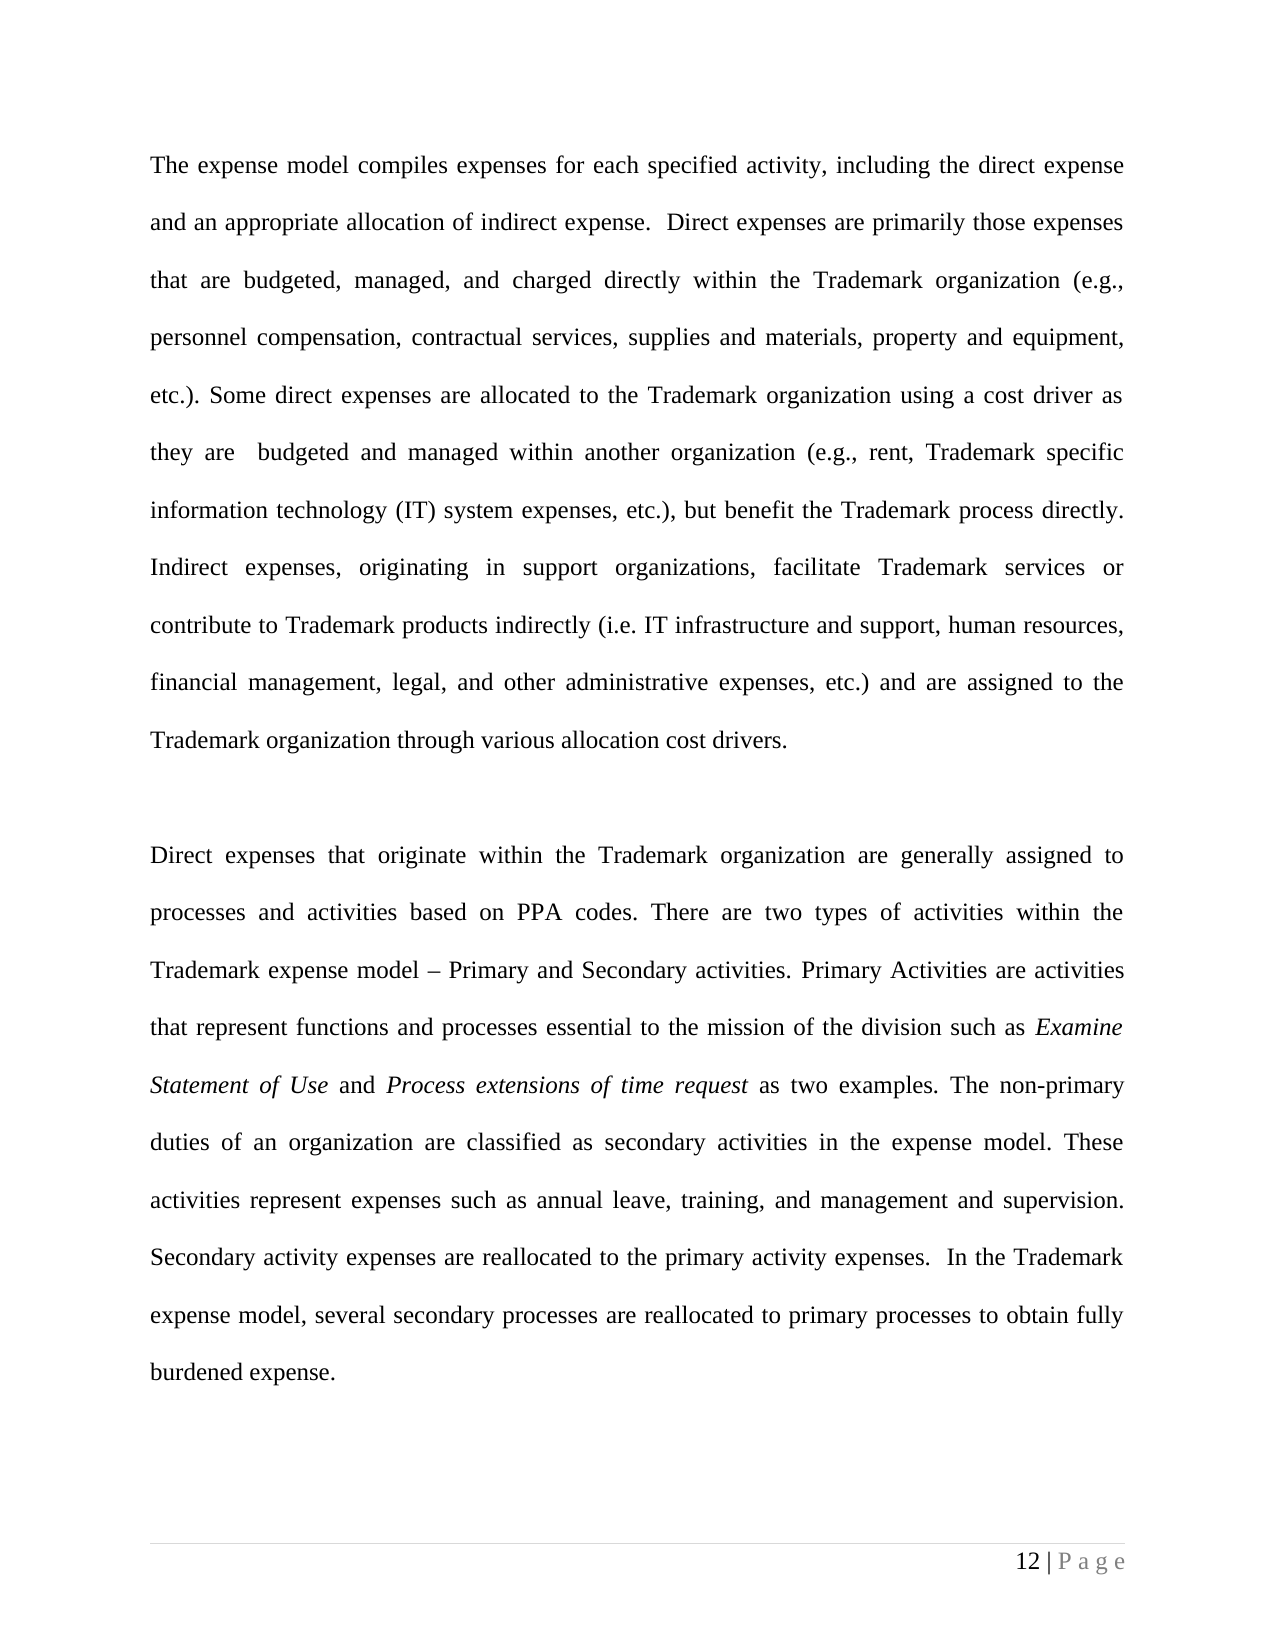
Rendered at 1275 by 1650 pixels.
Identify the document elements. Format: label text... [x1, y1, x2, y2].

text Direct expenses that originate within the Trademark organization are generally assigned to processes and activities based on PPA codes. There are two types of activities within the Trademark expense model – Primary and Secondary activities. Primary Activities are activities that represent functions and processes essential to the mission of the division such as Examine Statement of Use and Process extensions of time request as two examples. The non-primary duties of an organization are classified as secondary activities in the expense model. These activities represent expenses such as annual leave, training, and management and supervision. Secondary activity expenses are reallocated to the primary activity expenses. In the Trademark expense model, several secondary processes are reallocated to primary processes to obtain fully burdened expense. [150, 840, 1125, 1386]
text The expense model compiles expenses for each specified activity, including the direct expense and an appropriate allocation of indirect expense. Direct expenses are primarily those expenses that are budgeted, managed, and charged directly within the Trademark organization (e.g., personnel compensation, contractual services, supplies and materials, property and equipment, etc.). Some direct expenses are allocated to the Trademark organization using a cost driver as they are budgeted and managed within another organization (e.g., rent, Trademark specific information technology (IT) system expenses, etc.), but benefit the Trademark process directly. Indirect expenses, originating in support organizations, facilitate Trademark services or contribute to Trademark products indirectly (i.e. IT infrastructure and support, human resources, financial management, legal, and other administrative expenses, etc.) and are assigned to the Trademark organization through various allocation cost drivers. [150, 150, 1125, 754]
